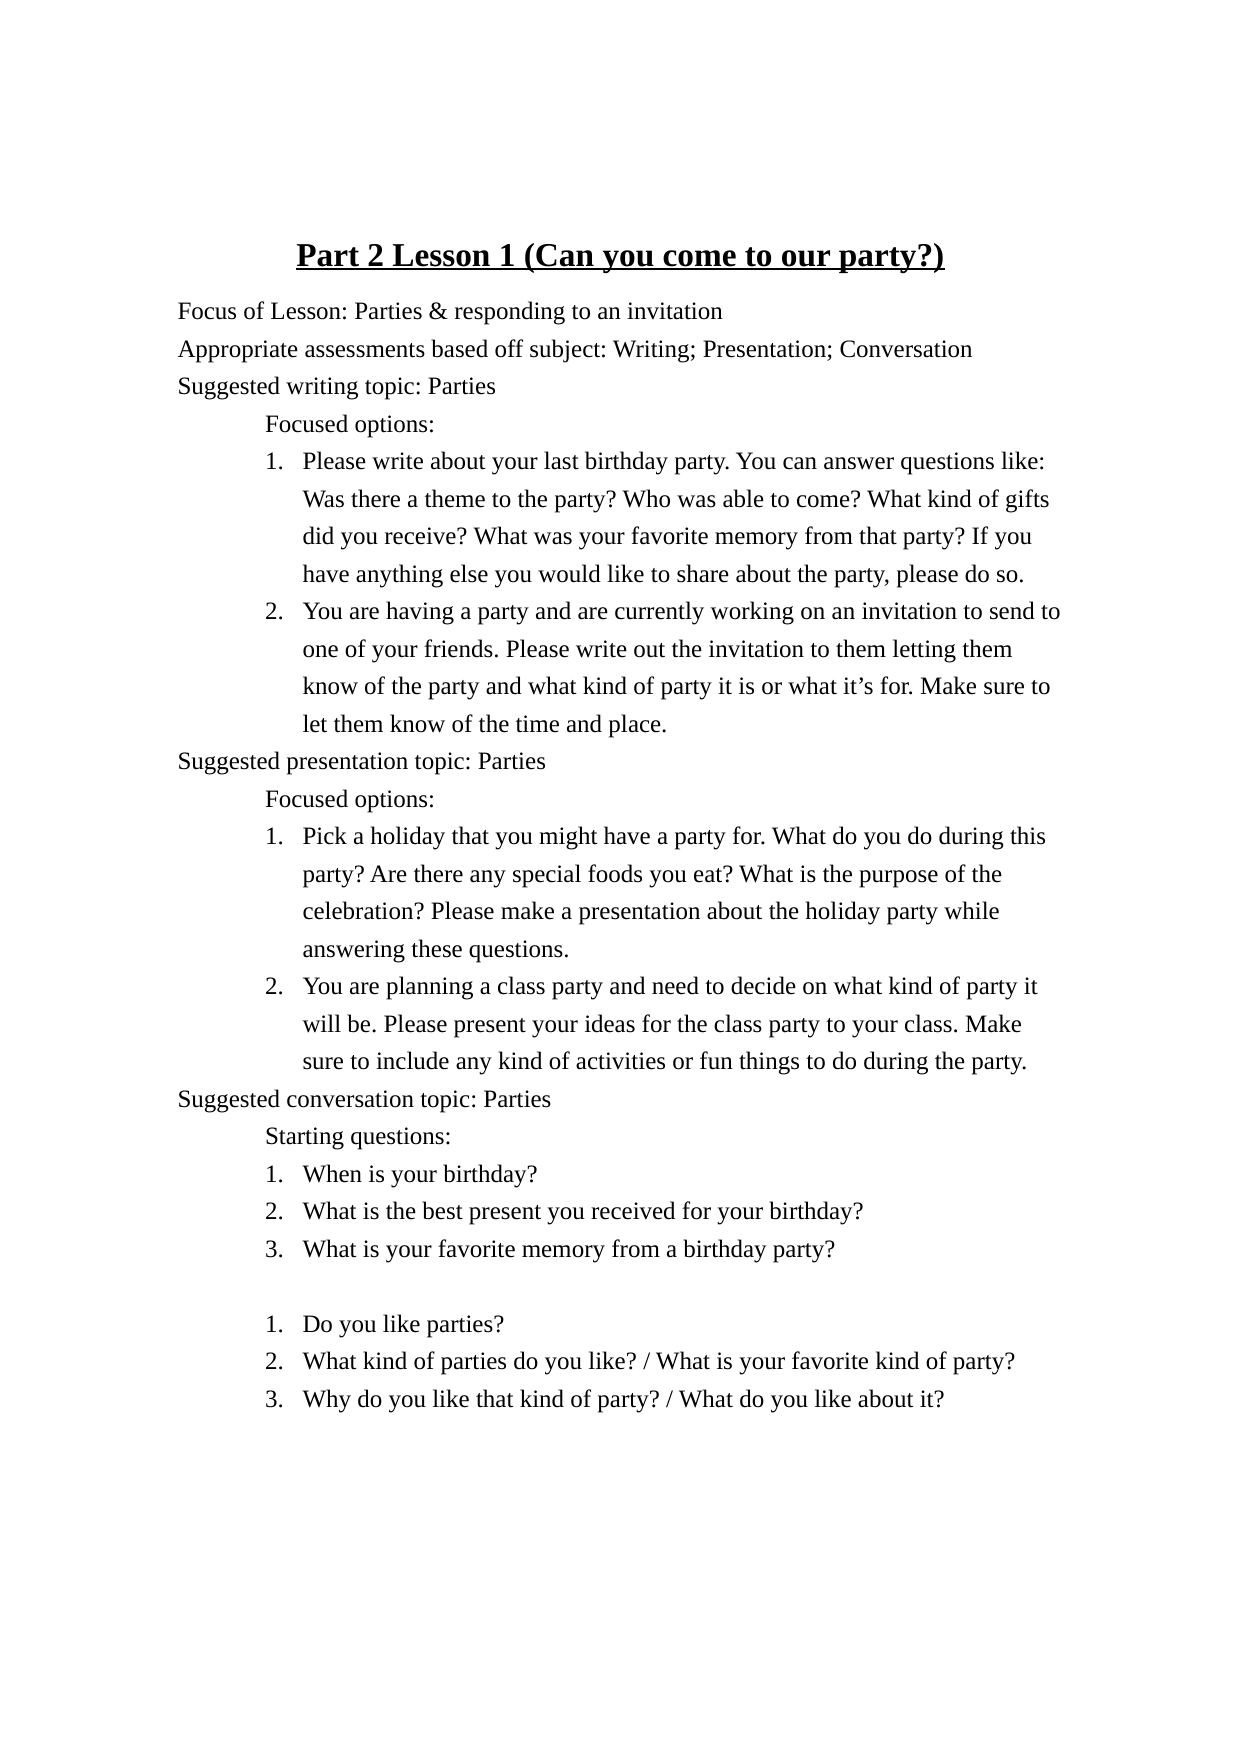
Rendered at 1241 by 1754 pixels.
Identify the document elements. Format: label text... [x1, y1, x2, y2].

list What is your favorite memory from a birthday party? [265, 1229, 1063, 1267]
text Suggested presentation topic: Parties [177, 742, 1063, 779]
text Part 2 Lesson 1 (Can you come to our party?) [177, 217, 1063, 292]
text Suggested conversation topic: Parties [177, 1079, 1063, 1117]
text Focused options: [177, 779, 1063, 817]
text Starting questions: [177, 1117, 1063, 1154]
list What kind of parties do you like? / What is your favorite kind of party? [265, 1342, 1063, 1379]
list When is your birthday? [265, 1154, 1063, 1192]
list You are having a party and are currently working on an invitation to send to one of your friends. Please write out the invitation to them letting them know of the party and what kind of party it is or what it’s for. Make sure to let them know of the time and place. [265, 592, 1063, 742]
list You are planning a class party and need to decide on what kind of party it will be. Please present your ideas for the class party to your class. Make sure to include any kind of activities or fun things to do during the party. [265, 967, 1063, 1079]
text Focused options: [177, 404, 1063, 442]
list Why do you like that kind of party? / What do you like about it? [265, 1379, 1063, 1417]
text Suggested writing topic: Parties [177, 367, 1063, 404]
list Do you like parties? [265, 1304, 1063, 1342]
text Appropriate assessments based off subject: Writing; Presentation; Conversation [177, 329, 1063, 367]
text Focus of Lesson: Parties & responding to an invitation [177, 292, 1063, 329]
list What is the best present you received for your birthday? [265, 1192, 1063, 1229]
list Please write about your last birthday party. You can answer questions like: Was there a theme to the party? Who was able to come? What kind of gifts did you receive? What was your favorite memory from that party? If you have anything else you would like to share about the party, please do so. [265, 442, 1063, 592]
list Pick a holiday that you might have a party for. What do you do during this party? Are there any special foods you eat? What is the purpose of the celebration? Please make a presentation about the holiday party while answering these questions. [265, 817, 1063, 967]
